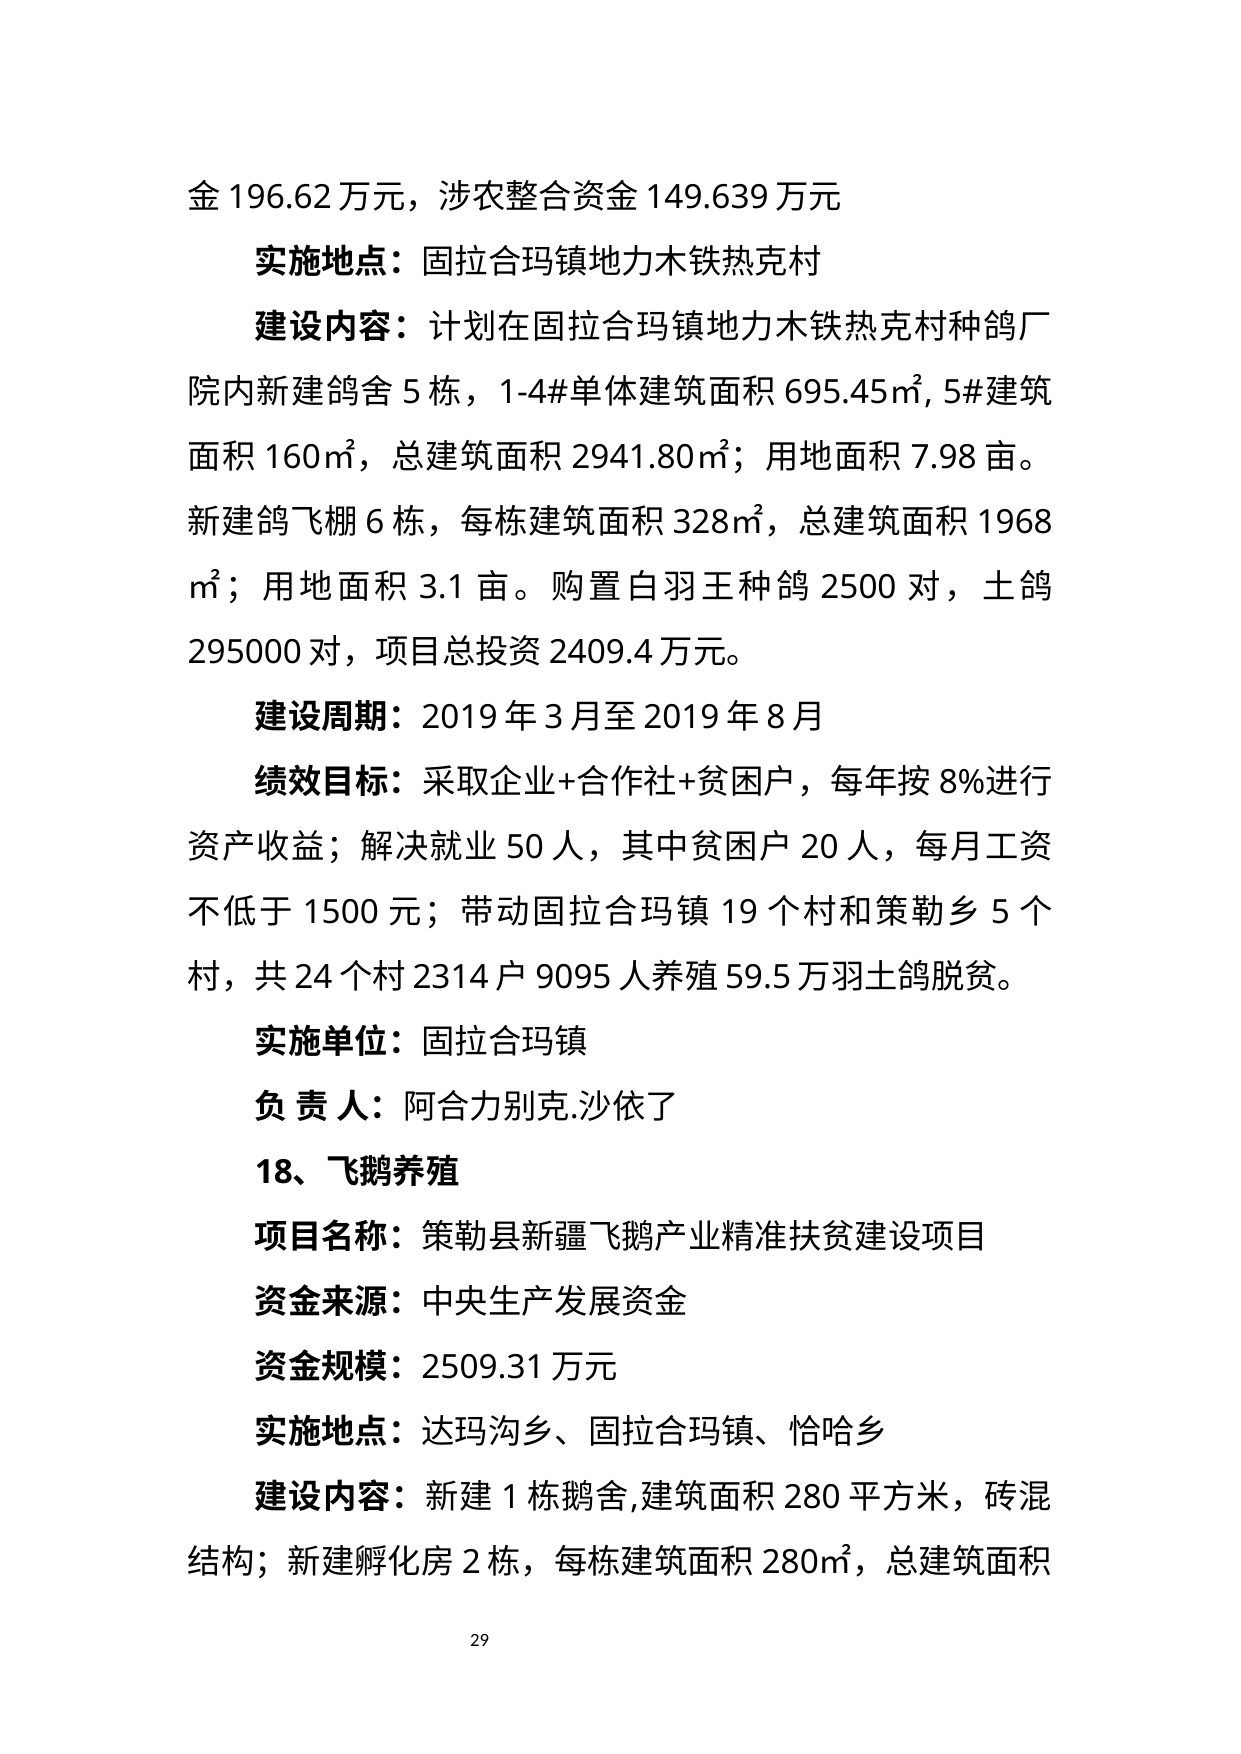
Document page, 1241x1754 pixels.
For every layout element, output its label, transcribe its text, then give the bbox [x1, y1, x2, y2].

text 实施单位：固拉合玛镇 [187, 1007, 1053, 1072]
text 资金来源：中央生产发展资金 [187, 1267, 1053, 1332]
text 资金规模：2509.31万元 [187, 1332, 1053, 1397]
text 18、飞鹅养殖 [187, 1137, 1053, 1202]
text 建设周期：2019年3月至2019年8月 [187, 682, 1053, 747]
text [187, 1462, 1053, 1592]
text 建设内容：计划在固拉合玛镇地力木铁热克村种鸽厂院内新建鸽舍5栋，1-4#单体建筑面积695.45㎡, 5#建筑面积160㎡，总建筑面积2941.80㎡；用地面积7.98亩。新建鸽飞棚6栋，每栋建筑面积328㎡，总建筑面积1968㎡；用地面积3.1亩。购置白羽王种鸽2500对，土鸽295000对，项目总投资2409.4万元。 [187, 292, 1053, 682]
text 绩效目标：采取企业+合作社+贫困户，每年按8%进行资产收益；解决就业50人，其中贫困户20人，每月工资不低于1500元；带动固拉合玛镇19个村和策勒乡5个村，共24个村2314户9095人养殖59.5万羽土鸽脱贫。 [187, 747, 1053, 1007]
text 实施地点：固拉合玛镇地力木铁热克村 [187, 227, 1053, 292]
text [187, 162, 1053, 227]
text 项目名称：策勒县新疆飞鹅产业精准扶贫建设项目 [187, 1202, 1053, 1267]
text 实施地点：达玛沟乡、固拉合玛镇、恰哈乡 [187, 1397, 1053, 1462]
text 负 责 人：阿合力别克.沙依了 [187, 1072, 1053, 1137]
